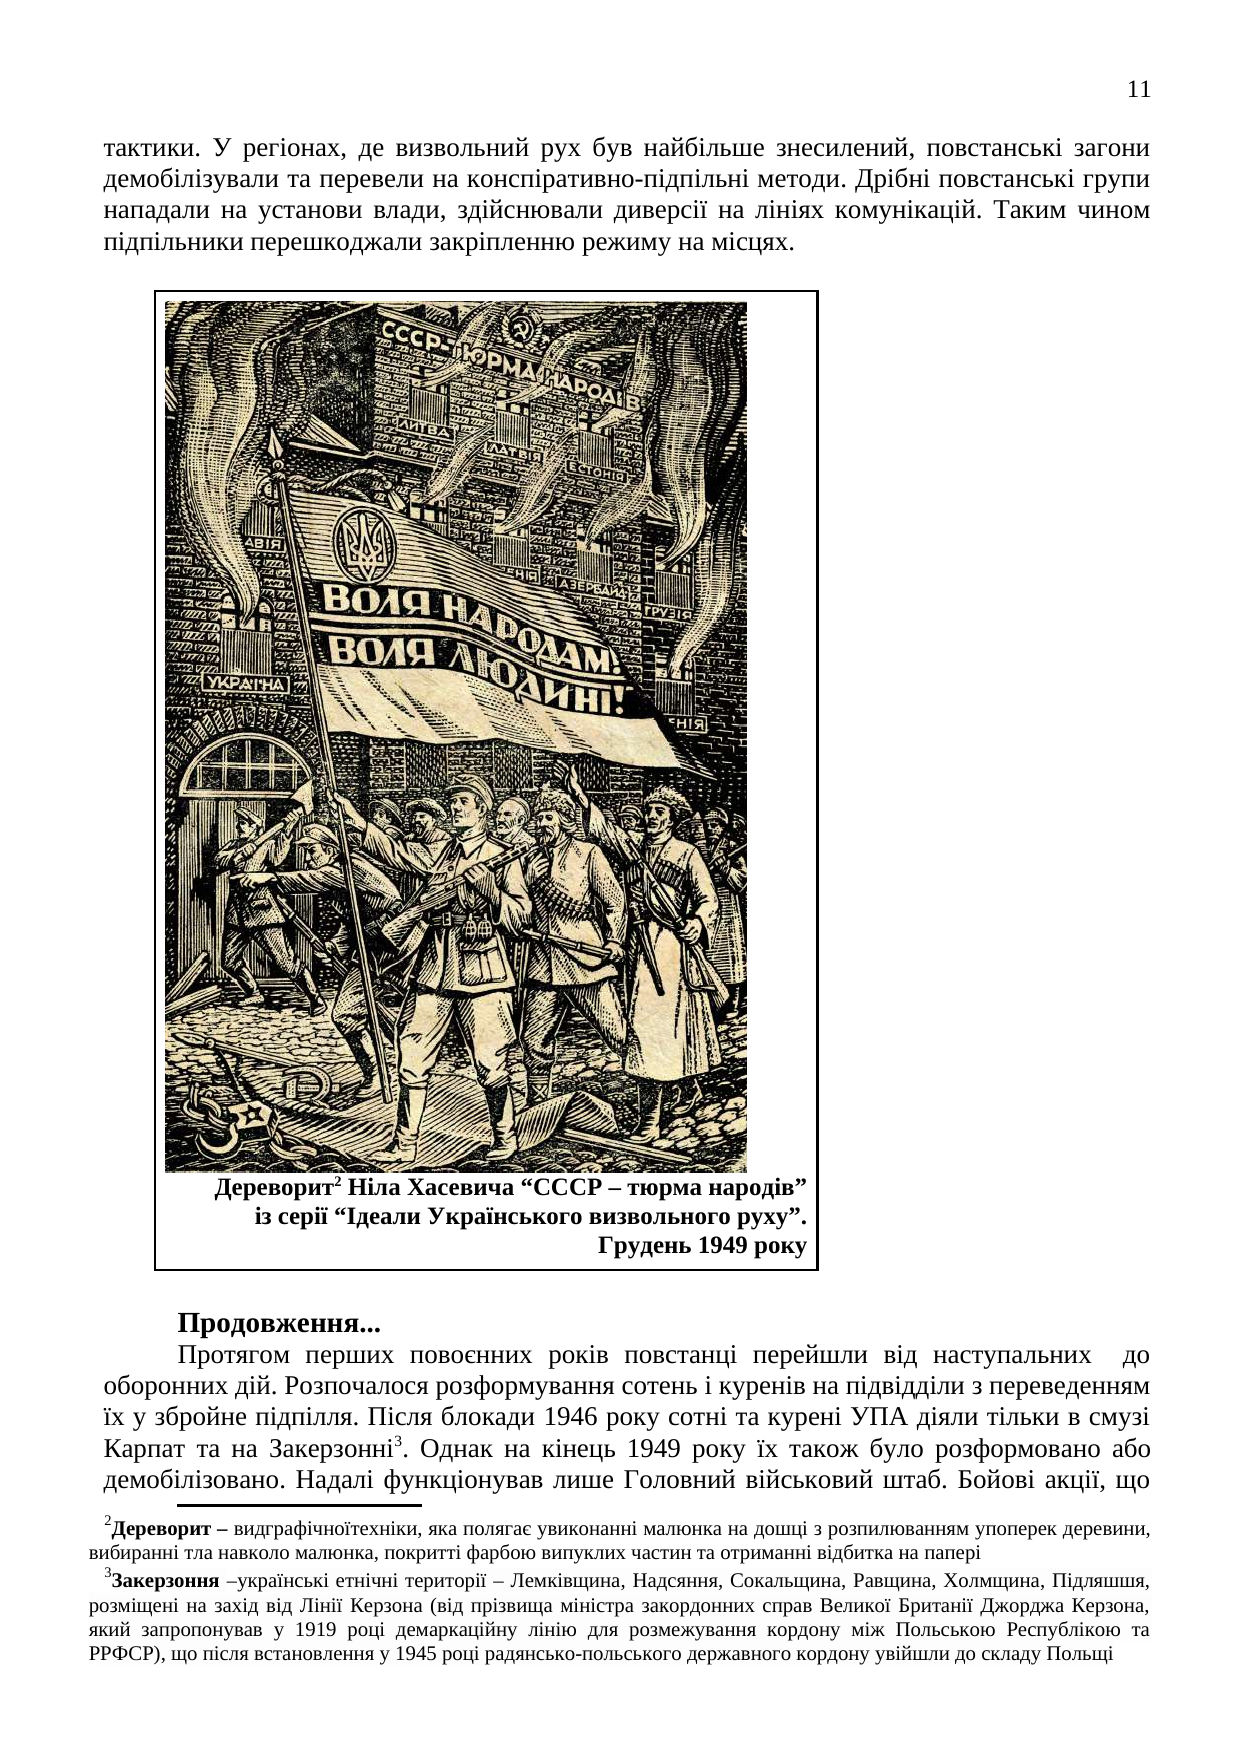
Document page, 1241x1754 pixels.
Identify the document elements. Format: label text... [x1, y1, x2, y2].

text Продовження... [103, 1305, 1152, 1338]
picture [165, 301, 747, 1173]
table_header Дереворит Ніла Хасевича “СССР – тюрма народів” із серії “Ідеали Українського визвольного руху”. Грудень 1949 року [156, 292, 816, 1269]
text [103, 131, 1152, 256]
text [103, 1338, 1152, 1494]
